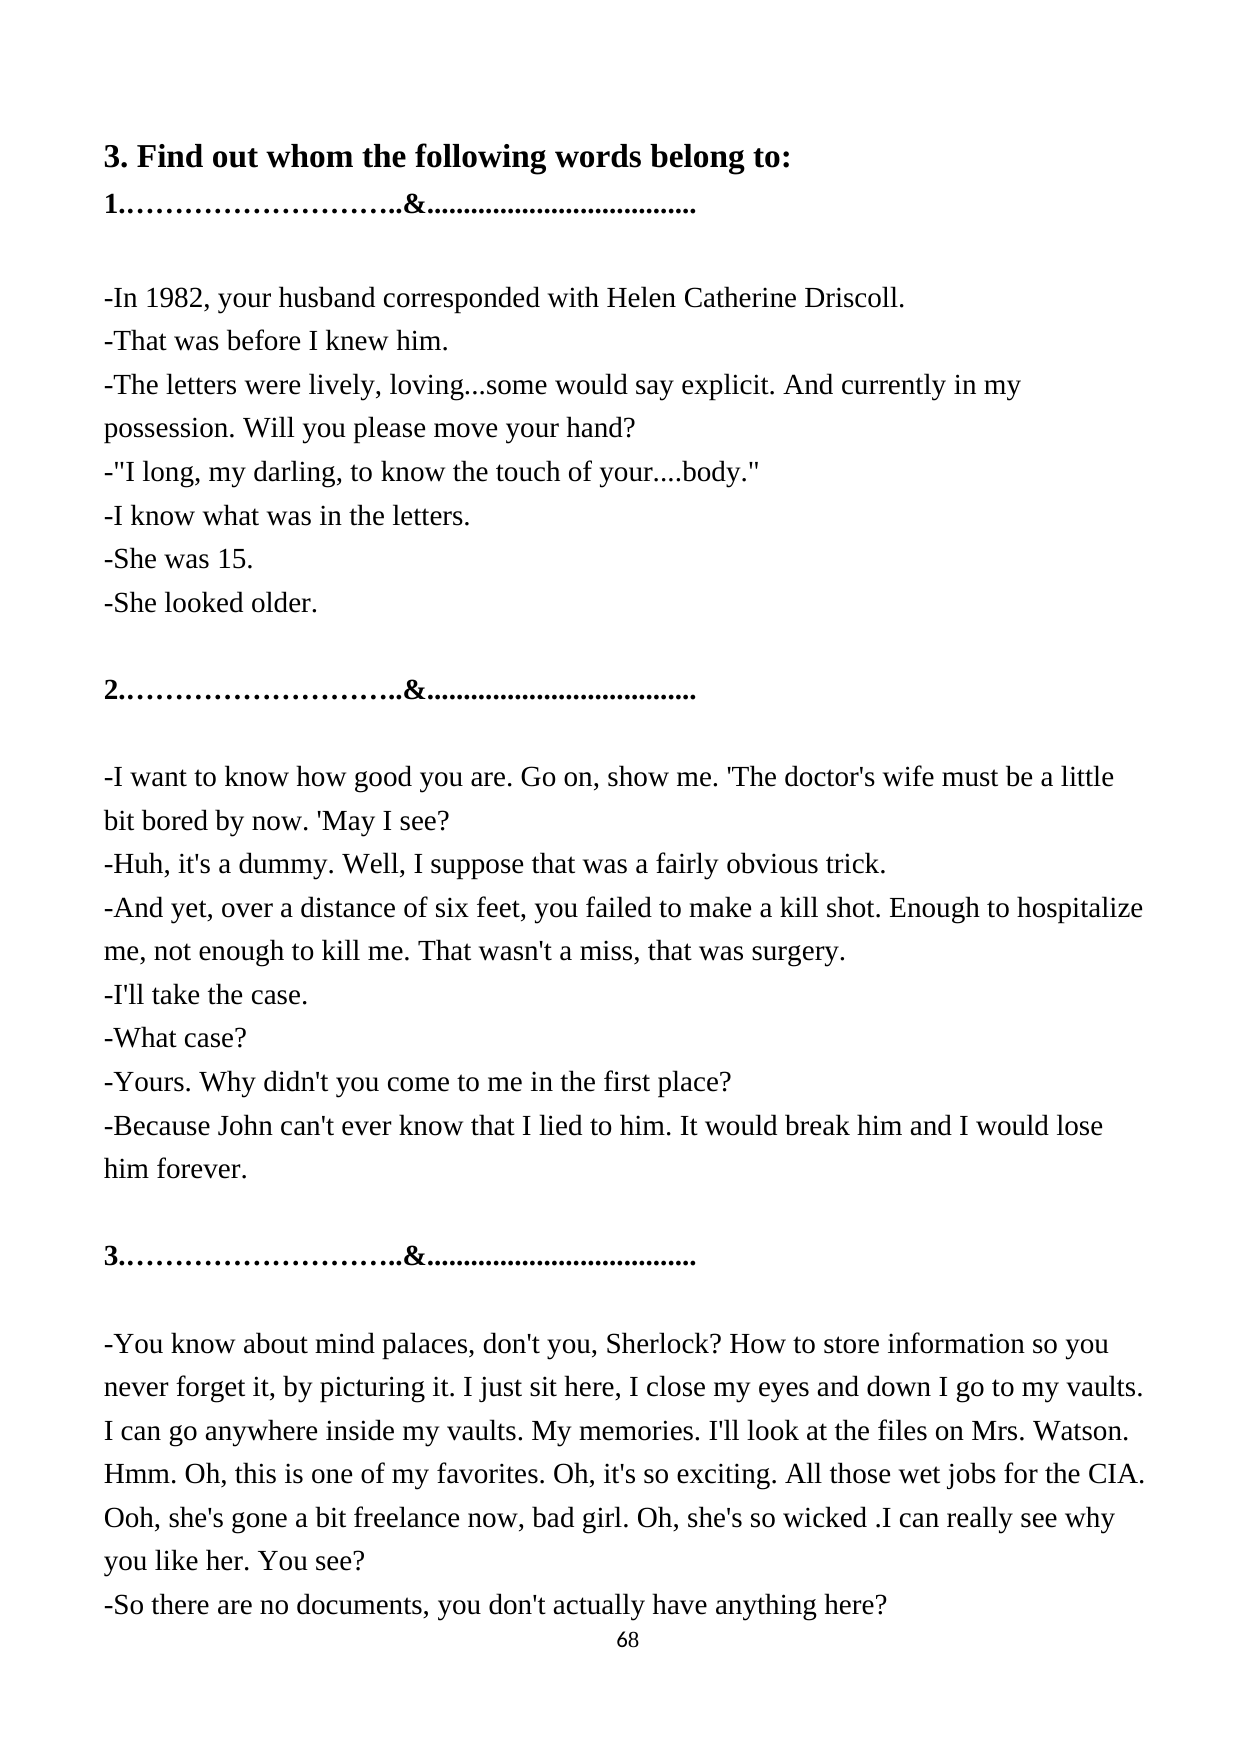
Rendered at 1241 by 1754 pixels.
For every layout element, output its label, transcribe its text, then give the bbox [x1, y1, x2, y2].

text -"I long, my darling, to know the touch of your body." [103, 454, 1211, 488]
text -And yet, over a distance of six feet, you failed to make a kill shot. Enough to hospitalize me, not enough to kill me. That wasn't a miss, that was surgery. [103, 890, 1145, 967]
subtitle 2.………………………..&..................................... [103, 672, 1211, 706]
text possession. Will you please move your hand? [103, 411, 1211, 444]
subtitle 1.………………………..&..................................... [103, 186, 1211, 220]
text -You know about mind palaces, don't you, Sherlock? How to store information so you never forget it, by picturing it. I just sit here, I close my eyes and down I go to my vaults. I can go anywhere inside my vaults. My memories. I'll look at the files on Mrs. Watson. Hmm. Oh, this is one of my favorites. Oh, it's so exciting. All those wet jobs for the CIA. Ooh, she's gone a bit freelance now, bad girl. Oh, she's so wicked .I can really see why you like her. You see? [103, 1326, 1147, 1577]
text -Because John can't ever know that I lied to him. It would break him and I would lose him forever. [103, 1108, 1105, 1185]
subtitle 3.………………………..&..................................... [103, 1238, 1211, 1272]
text -What case? [103, 1021, 1211, 1054]
text -Huh, it's a dummy. Well, I suppose that was a fairly obvious trick. [103, 846, 1211, 880]
subtitle Find out whom the following words belong to: [103, 136, 1211, 174]
text -I'll take the case. [103, 977, 1211, 1011]
text -I know what was in the letters. [103, 498, 1211, 531]
text -So there are no documents, you don't actually have anything here? [103, 1587, 1211, 1621]
text -I want to know how good you are. Go on, show me. 'The doctor's wife must be a little bit bored by now. 'May I see? [103, 759, 1116, 836]
text -Yours. Why didn't you come to me in the first place? [103, 1064, 1211, 1098]
text -She was 15. [103, 541, 1211, 575]
text -In 1982, your husband corresponded with Helen Catherine Driscoll. [103, 280, 1211, 313]
text -She looked older. [103, 585, 1211, 618]
text -That was before I knew him. [103, 323, 1211, 357]
text -The letters were lively, loving some would say explicit. And currently in my [103, 367, 1211, 400]
